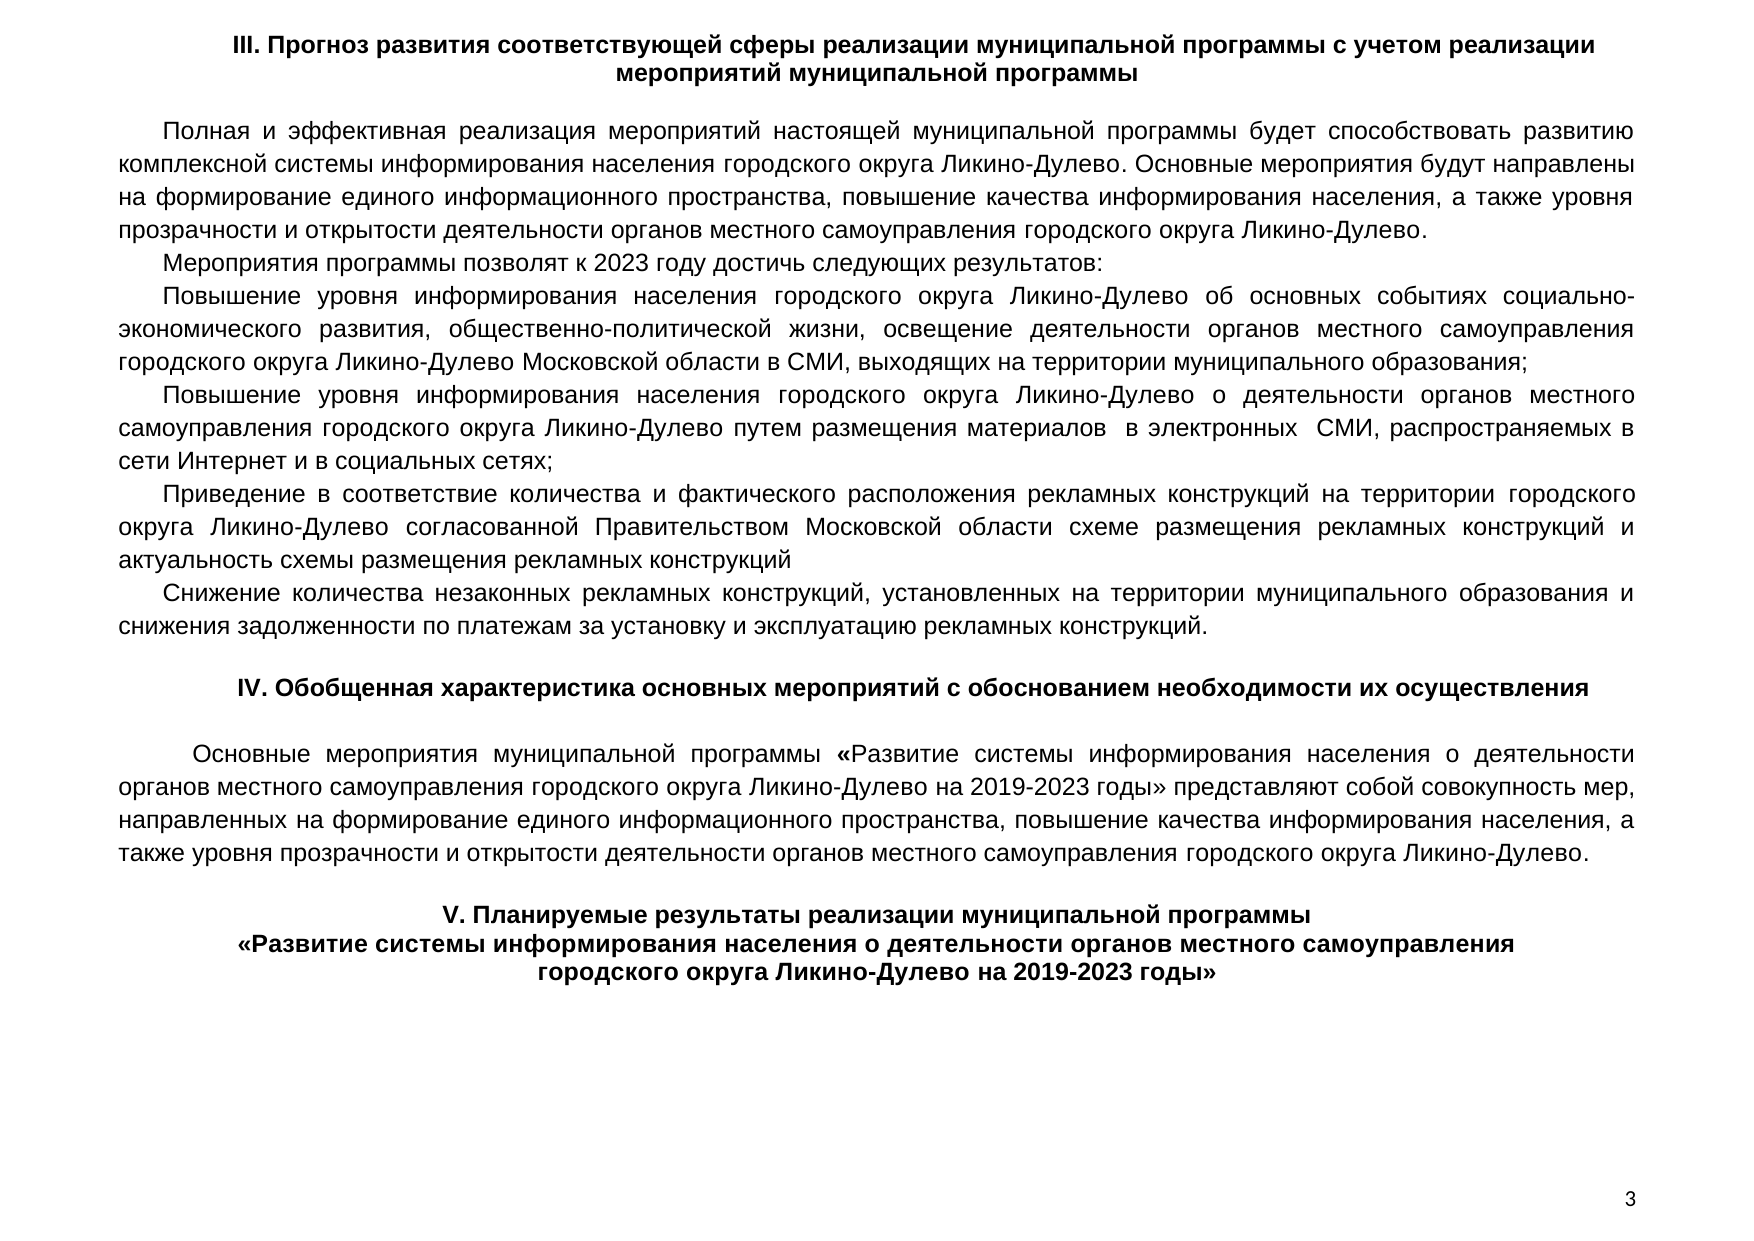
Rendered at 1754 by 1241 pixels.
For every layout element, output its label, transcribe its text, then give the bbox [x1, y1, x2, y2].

text Основные мероприятия муниципальной программы «Развитие системы информирования населения о деятельности органов местного самоуправления городского округа Ликино-Дулево на 2019-2023 годы» представляют собой совокупность мер, направленных на формирование единого информационного пространства, повышение качества информирования населения, а также уровня прозрачности и открытости деятельности органов местного самоуправления городского округа Ликино-Дулево. [118, 739, 1636, 867]
text Повышение уровня информирования населения городского округа Ликино-Дулево об основных событиях социально-экономического развития, общественно-политической жизни, освещение деятельности органов местного самоуправления городского округа Ликино-Дулево Московской области в СМИ, выходящих на территории муниципального образования; [118, 281, 1636, 376]
text Приведение в соответствие количества и фактического расположения рекламных конструкций на территории городского округа Ликино-Дулево согласованной Правительством Московской области схеме размещения рекламных конструкций и актуальность схемы размещения рекламных конструкций [118, 479, 1636, 574]
text городского округа Ликино-Дулево на 2019-2023 годы» [118, 957, 1636, 986]
text Мероприятия программы позволят к 2023 году достичь следующих результатов: [118, 248, 1636, 277]
text «Развитие системы информирования населения о деятельности органов местного самоуправления [118, 928, 1636, 957]
text Снижение количества незаконных рекламных конструкций, установленных на территории муниципального образования и снижения задолженности по платежам за установку и эксплуатацию рекламных конструкций. [118, 578, 1636, 640]
text Полная и эффективная реализация мероприятий настоящей муниципальной программы будет способствовать развитию комплексной системы информирования населения городского округа Ликино-Дулево. Основные мероприятия будут направлены на формирование единого информационного пространства, повышение качества информирования населения, а также уровня прозрачности и открытости деятельности органов местного самоуправления городского округа Ликино-Дулево. [118, 116, 1636, 244]
text IV. Обобщенная характеристика основных мероприятий с обоснованием необходимости их осуществления [118, 673, 1636, 702]
text III. Прогноз развития соответствующей сферы реализации муниципальной программы с учетом реализации мероприятий муниципальной программы [118, 29, 1636, 87]
text V. Планируемые результаты реализации муниципальной программы [118, 900, 1636, 928]
text Повышение уровня информирования населения городского округа Ликино-Дулево о деятельности органов местного самоуправления городского округа Ликино-Дулево путем размещения материалов в электронных СМИ, распространяемых в сети Интернет и в социальных сетях; [118, 380, 1636, 475]
